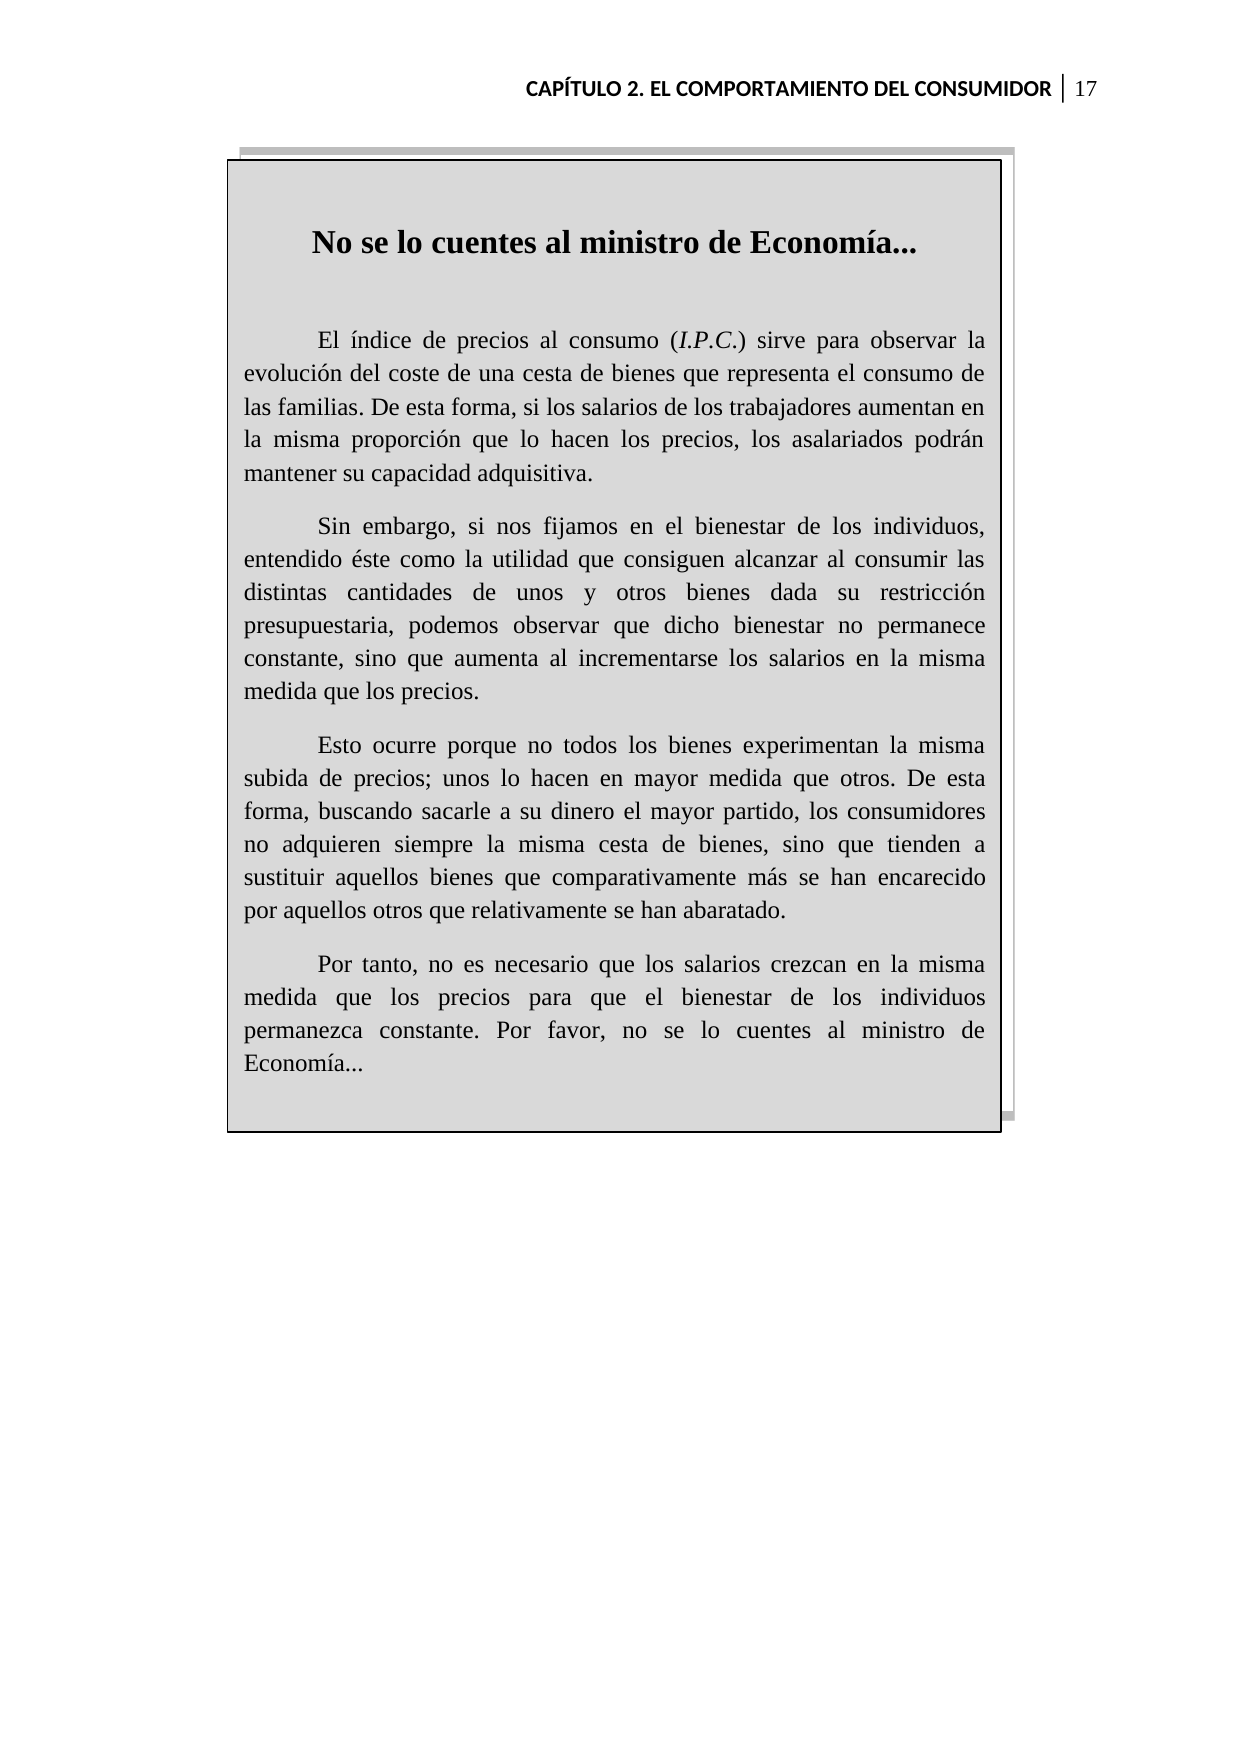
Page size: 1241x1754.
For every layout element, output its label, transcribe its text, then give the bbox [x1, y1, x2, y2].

text Por tanto, no es necesario que los salarios crezcan en la misma medida que los precios para que el bienestar de los individuos permanezca constante. Por favor, no se lo cuentes al ministro de Economía... [243, 949, 986, 1077]
text Esto ocurre porque no todos los bienes experimentan la misma subida de precios; unos lo hacen en mayor medida que otros. De esta forma, buscando sacarle a su dinero el mayor partido, los consumidores no adquieren siempre la misma cesta de bienes, sino que tienden a sustituir aquellos bienes que comparativamente más se han encarecido por aquellos otros que relativamente se han abaratado. [243, 730, 986, 924]
text Sin embargo, si nos fijamos en el bienestar de los individuos, entendido éste como la utilidad que consiguen alcanzar al consumir las distintas cantidades de unos y otros bienes dada su restricción presupuestaria, podemos observar que dicho bienestar no permanece constante, sino que aumenta al incrementarse los salarios en la misma medida que los precios. [243, 511, 986, 705]
picture [239, 146, 1015, 1121]
subtitle No se lo cuentes al ministro de Economía... [304, 222, 925, 261]
text El índice de precios al consumo (I.P.C.) sirve para observar la evolución del coste de una cesta de bienes que representa el consumo de las familias. De esta forma, si los salarios de los trabajadores aumentan en la misma proporción que lo hacen los precios, los asalariados podrán mantener su capacidad adquisitiva. [243, 326, 985, 486]
